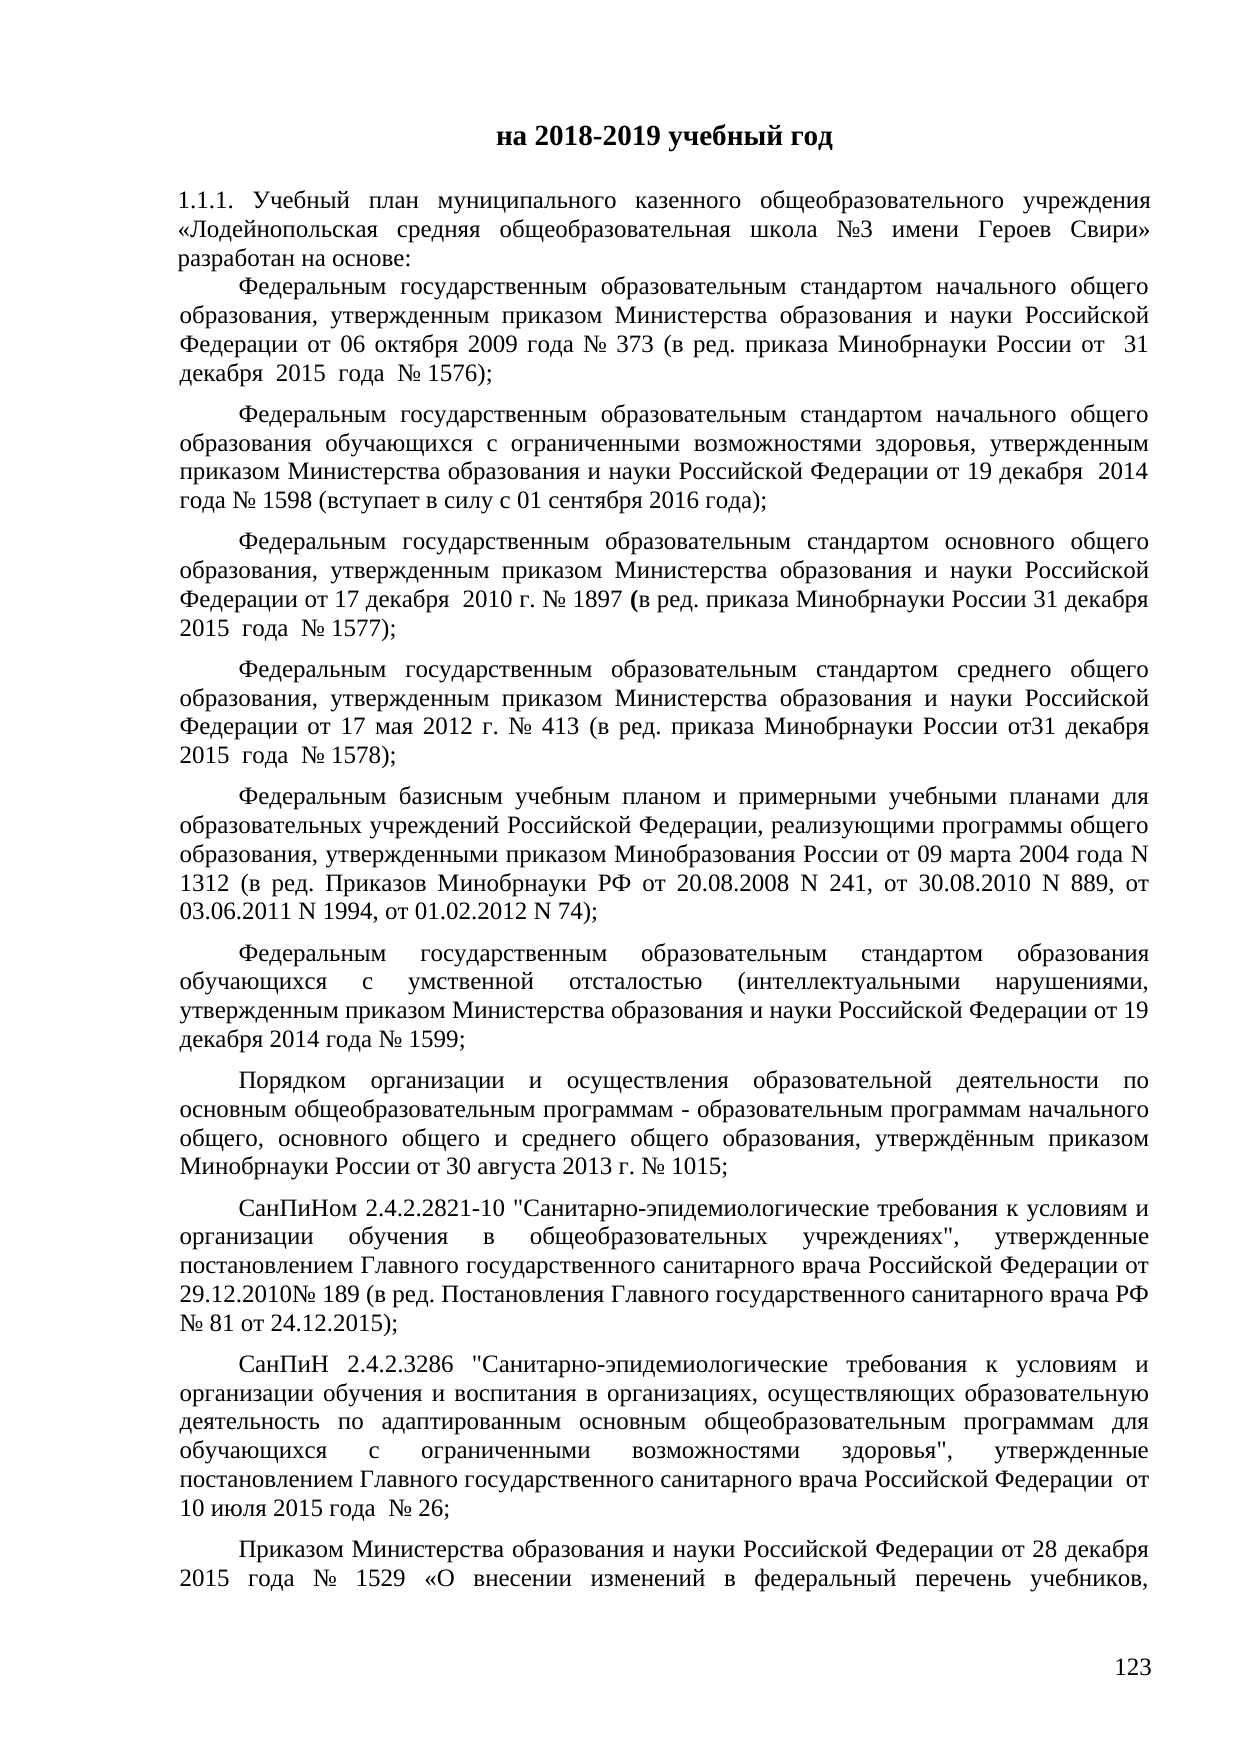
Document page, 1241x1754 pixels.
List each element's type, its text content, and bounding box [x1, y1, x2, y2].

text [179, 1534, 1149, 1591]
text на 2018-2019 учебный год [177, 118, 1152, 152]
text Федеральным государственным образовательным стандартом образования обучающихся с умственной отсталостью (интеллектуальными нарушениями, утвержденным приказом Министерства образования и науки Российской Федерации от 19 декабря 2014 года № 1599; [179, 938, 1149, 1053]
text Федеральным базисным учебным планом и примерными учебными планами для образовательных учреждений Российской Федерации, реализующими программы общего образования, утвержденными приказом Минобразования России от 09 марта 2004 года N 1312 (в ред. Приказов Минобрнауки РФ от 20.08.2008 N 241, от 30.08.2010 N 889, от 03.06.2011 N 1994, от 01.02.2012 N 74); [179, 781, 1149, 925]
text СанПиН 2.4.2.3286 "Санитарно-эпидемиологические требования к условиям и организации обучения и воспитания в организациях, осуществляющих образовательную деятельность по адаптированным основным общеобразовательным программам для обучающихся с ограниченными возможностями здоровья", утвержденные постановлением Главного государственного санитарного врача Российской Федерации от 10 июля 2015 года № 26; [179, 1349, 1149, 1521]
text Федеральным государственным образовательным стандартом среднего общего образования, утвержденным приказом Министерства образования и науки Российской Федерации от 17 мая 2012 г. № 413 (в ред. приказа Минобрнауки России от31 декабря 2015 года № 1578); [179, 654, 1149, 769]
text Федеральным государственным образовательным стандартом основного общего образования, утвержденным приказом Министерства образования и науки Российской Федерации от 17 декабря 2010 г. № 1897 (в ред. приказа Минобрнауки России 31 декабря 2015 года № 1577); [179, 526, 1149, 641]
text Порядком организации и осуществления образовательной деятельности по основным общеобразовательным программам - образовательным программам начального общего, основного общего и среднего общего образования, утверждённым приказом Минобрнауки России от 30 августа 2013 г. № 1015; [179, 1065, 1149, 1180]
text Федеральным государственным образовательным стандартом начального общего образования обучающихся с ограниченными возможностями здоровья, утвержденным приказом Министерства образования и науки Российской Федерации от 19 декабря 2014 года № 1598 (вступает в силу с 01 сентября 2016 года); [179, 399, 1149, 514]
text 1.1.1. Учебный план муниципального казенного общеобразовательного учреждения «Лодейнопольская средняя общеобразовательная школа №3 имени Героев Свири» разработан на основе: [177, 185, 1152, 271]
text СанПиНом 2.4.2.2821-10 "Санитарно-эпидемиологические требования к условиям и организации обучения в общеобразовательных учреждениях", утвержденные постановлением Главного государственного санитарного врача Российской Федерации от 29.12.2010№ 189 (в ред. Постановления Главного государственного санитарного врача РФ № 81 от 24.12.2015); [179, 1193, 1149, 1336]
text Федеральным государственным образовательным стандартом начального общего образования, утвержденным приказом Министерства образования и науки Российской Федерации от 06 октября 2009 года № 373 (в ред. приказа Минобрнауки России от 31 декабря 2015 года № 1576); [179, 271, 1149, 386]
